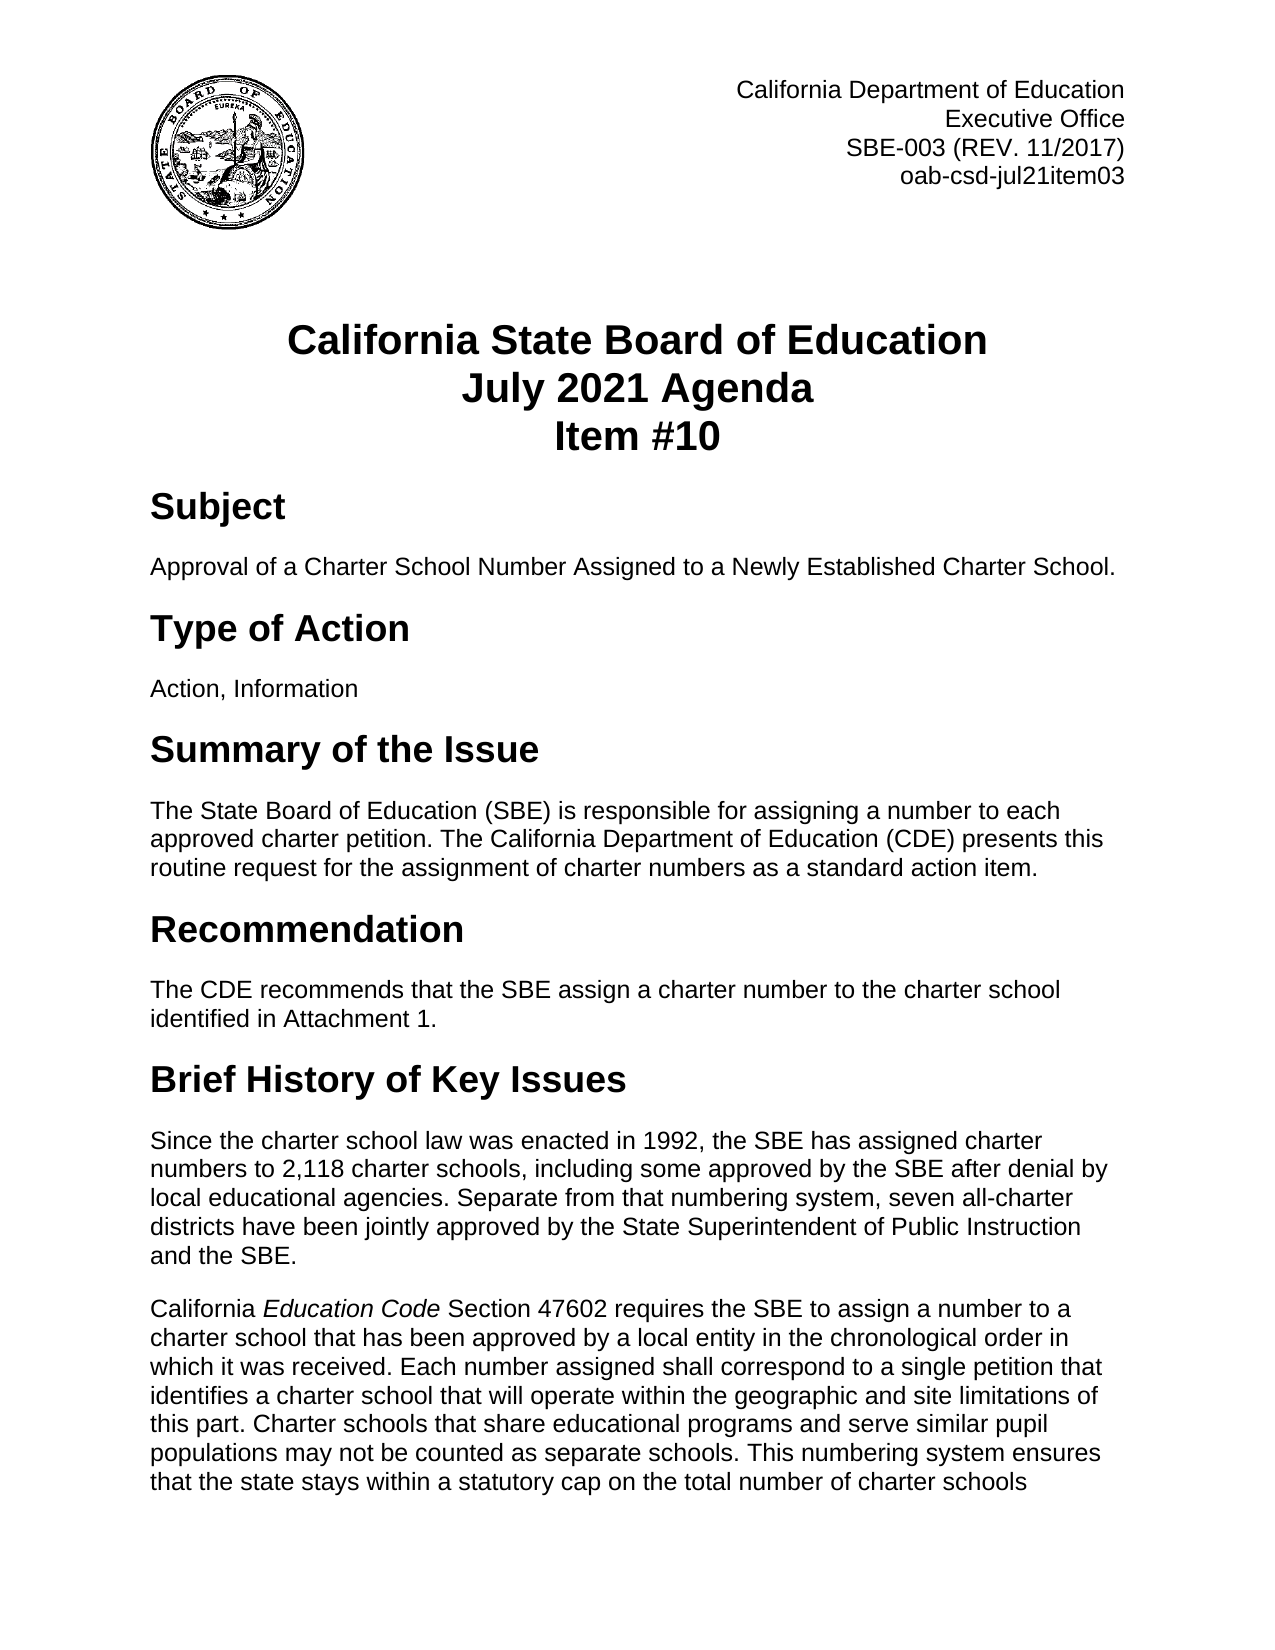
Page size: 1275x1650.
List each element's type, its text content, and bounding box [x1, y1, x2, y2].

text Since the charter school law was enacted in 1992, the SBE has assigned charter numbers to 2,118 charter schools, including some approved by the SBE after denial by local educational agencies. Separate from that numbering system, seven all-charter districts have been jointly approved by the State Superintendent of Public Instruction and the SBE. [150, 1126, 1125, 1269]
subtitle Subject [150, 484, 1125, 527]
text The CDE recommends that the SBE assign a charter number to the charter school identified in Attachment 1. [150, 975, 1125, 1033]
text The State Board of Education (SBE) is responsible for assigning a number to each approved charter petition. The California Department of Education (CDE) presents this routine request for the assignment of charter numbers as a standard action item. [150, 796, 1125, 882]
subtitle California State Board of Education July 2021 Agenda Item #10 [150, 315, 1125, 459]
text Executive Office [675, 104, 1125, 132]
text California Department of Education [675, 75, 1125, 104]
subtitle Type of Action [150, 606, 1125, 649]
subtitle Brief History of Key Issues [150, 1058, 1125, 1101]
subtitle Recommendation [150, 907, 1125, 950]
subtitle Summary of the Issue [150, 728, 1125, 771]
text SBE-003 (REV. 11/2017) [675, 132, 1125, 161]
text Action, Information [150, 674, 1125, 703]
text oab-csd-jul21item03 [675, 161, 1125, 190]
text Approval of a Charter School Number Assigned to a Newly Established Charter School. [150, 552, 1125, 581]
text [150, 1294, 1125, 1496]
picture [150, 75, 305, 230]
